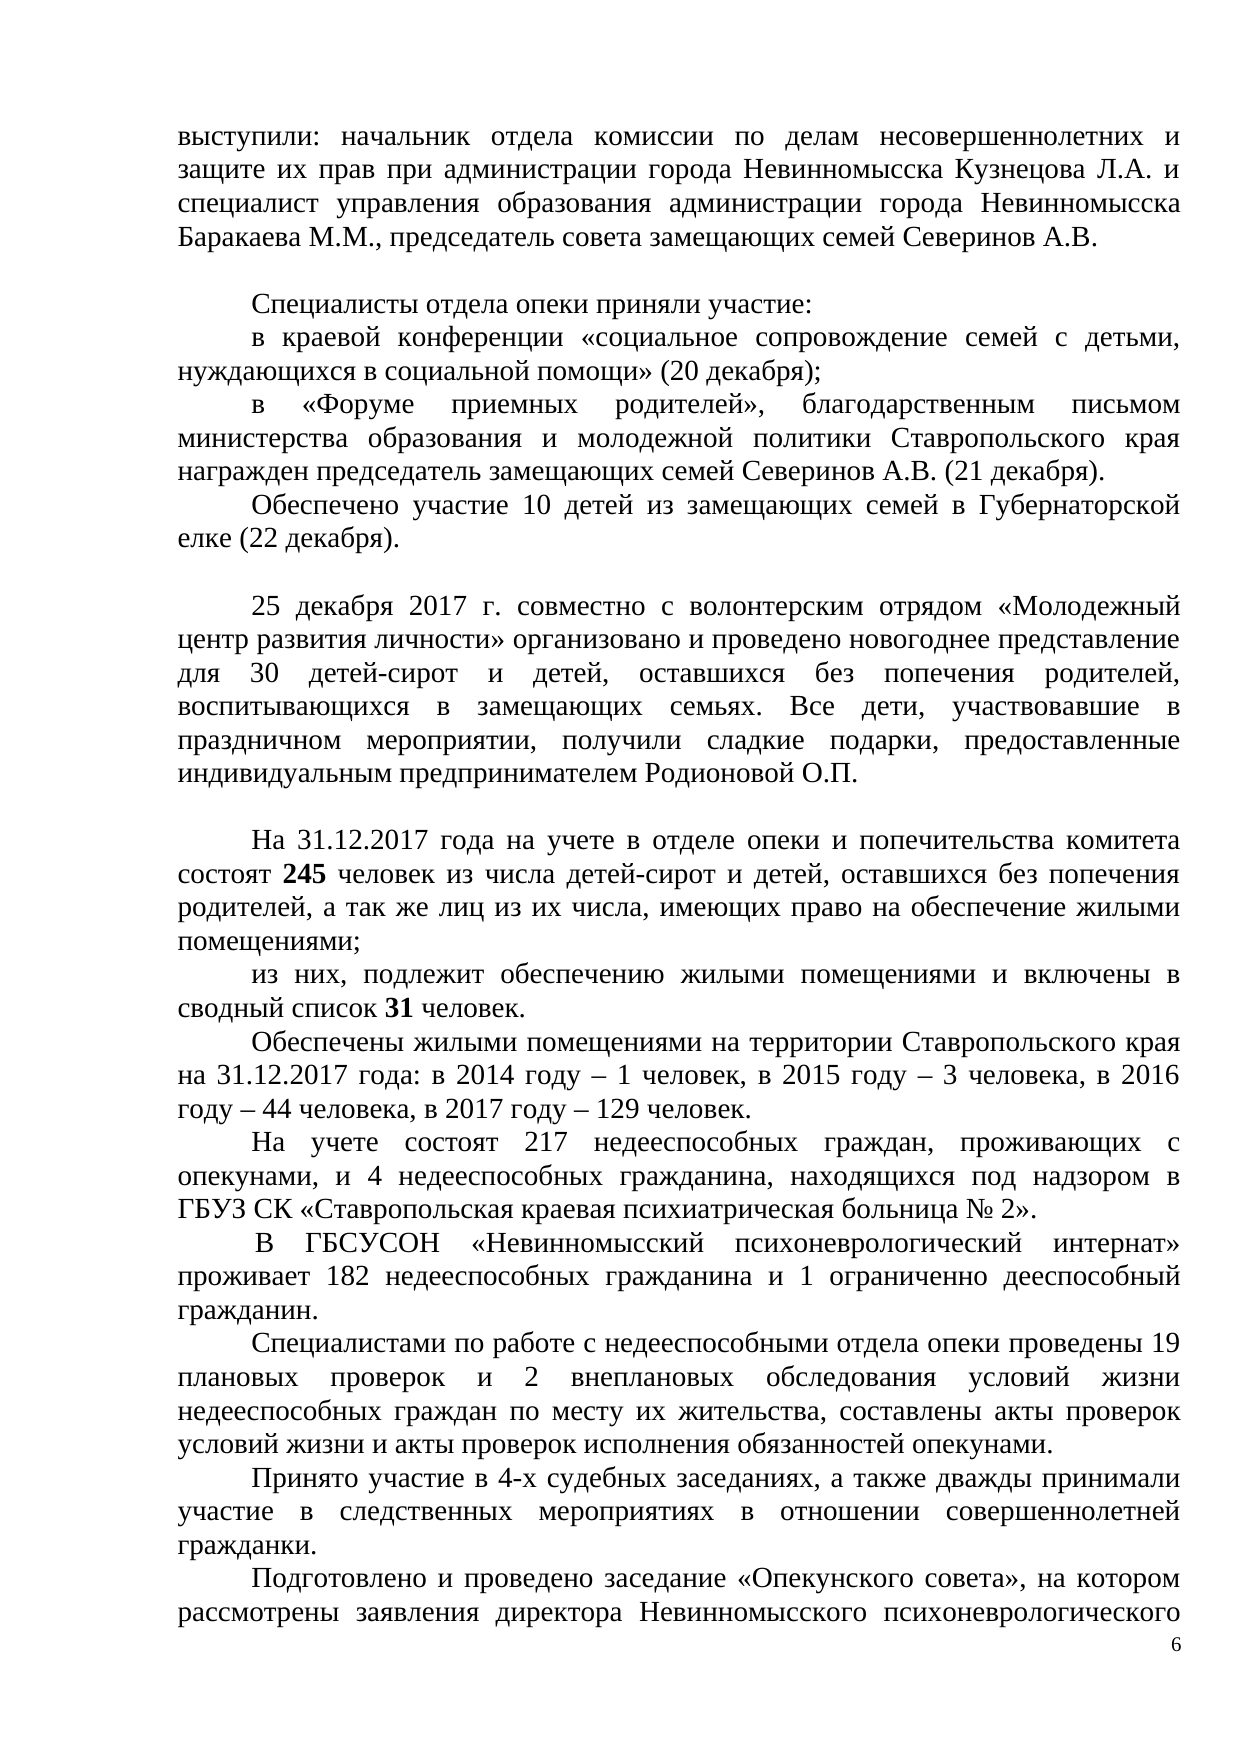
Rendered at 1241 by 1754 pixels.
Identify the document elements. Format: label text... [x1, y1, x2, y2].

text 25 декабря 2017 г. совместно с волонтерским отрядом «Молодежный центр развития личности» организовано и проведено новогоднее представление для 30 детей-сирот и детей, оставшихся без попечения родителей, воспитывающихся в замещающих семьях. Все дети, участвовавшие в праздничном мероприятии, получили сладкие подарки, предоставленные индивидуальным предпринимателем Родионовой О.П. [177, 588, 1181, 789]
text Принято участие в 4-х судебных заседаниях, а также дважды принимали участие в следственных мероприятиях в отношении совершеннолетней гражданки. [177, 1460, 1181, 1560]
list На учете состоят 217 недееспособных граждан, проживающих с опекунами, и 4 недееспособных гражданина, находящихся под надзором в ГБУЗ СК «Ставропольская краевая психиатрическая больница № 2». [177, 1124, 1181, 1225]
list в «Форуме приемных родителей», благодарственным письмом министерства образования и молодежной политики Ставропольского края награжден председатель замещающих семей Северинов А.В. (21 декабря). [177, 386, 1181, 487]
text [177, 118, 1181, 252]
list в краевой конференции «социальное сопровождение семей с детьми, нуждающихся в социальной помощи» (20 декабря); [177, 319, 1181, 386]
text Обеспечены жилыми помещениями на территории Ставропольского края на 31.12.2017 года: в 2014 году – 1 человек, в 2015 году – 3 человека, в 2016 году – 44 человека, в 2017 году – 129 человек. [177, 1024, 1181, 1124]
list Специалисты отдела опеки приняли участие: [177, 286, 1181, 319]
text В ГБСУСОН «Невинномысский психоневрологический интернат» проживает 182 недееспособных гражданина и 1 ограниченно дееспособный гражданин. [177, 1225, 1181, 1326]
list Обеспечено участие 10 детей из замещающих семей в Губернаторской елке (22 декабря). [177, 487, 1181, 554]
text Специалистами по работе с недееспособными отдела опеки проведены 19 плановых проверок и 2 внеплановых обследования условий жизни недееспособных граждан по месту их жительства, составлены акты проверок условий жизни и акты проверок исполнения обязанностей опекунами. [177, 1326, 1181, 1460]
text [177, 1560, 1181, 1627]
text из них, подлежит обеспечению жилыми помещениями и включены в сводный список 31 человек. [177, 957, 1181, 1024]
text На 31.12.2017 года на учете в отделе опеки и попечительства комитета состоят 245 человек из числа детей-сирот и детей, оставшихся без попечения родителей, а так же лиц из их числа, имеющих право на обеспечение жилыми помещениями; [177, 822, 1181, 957]
